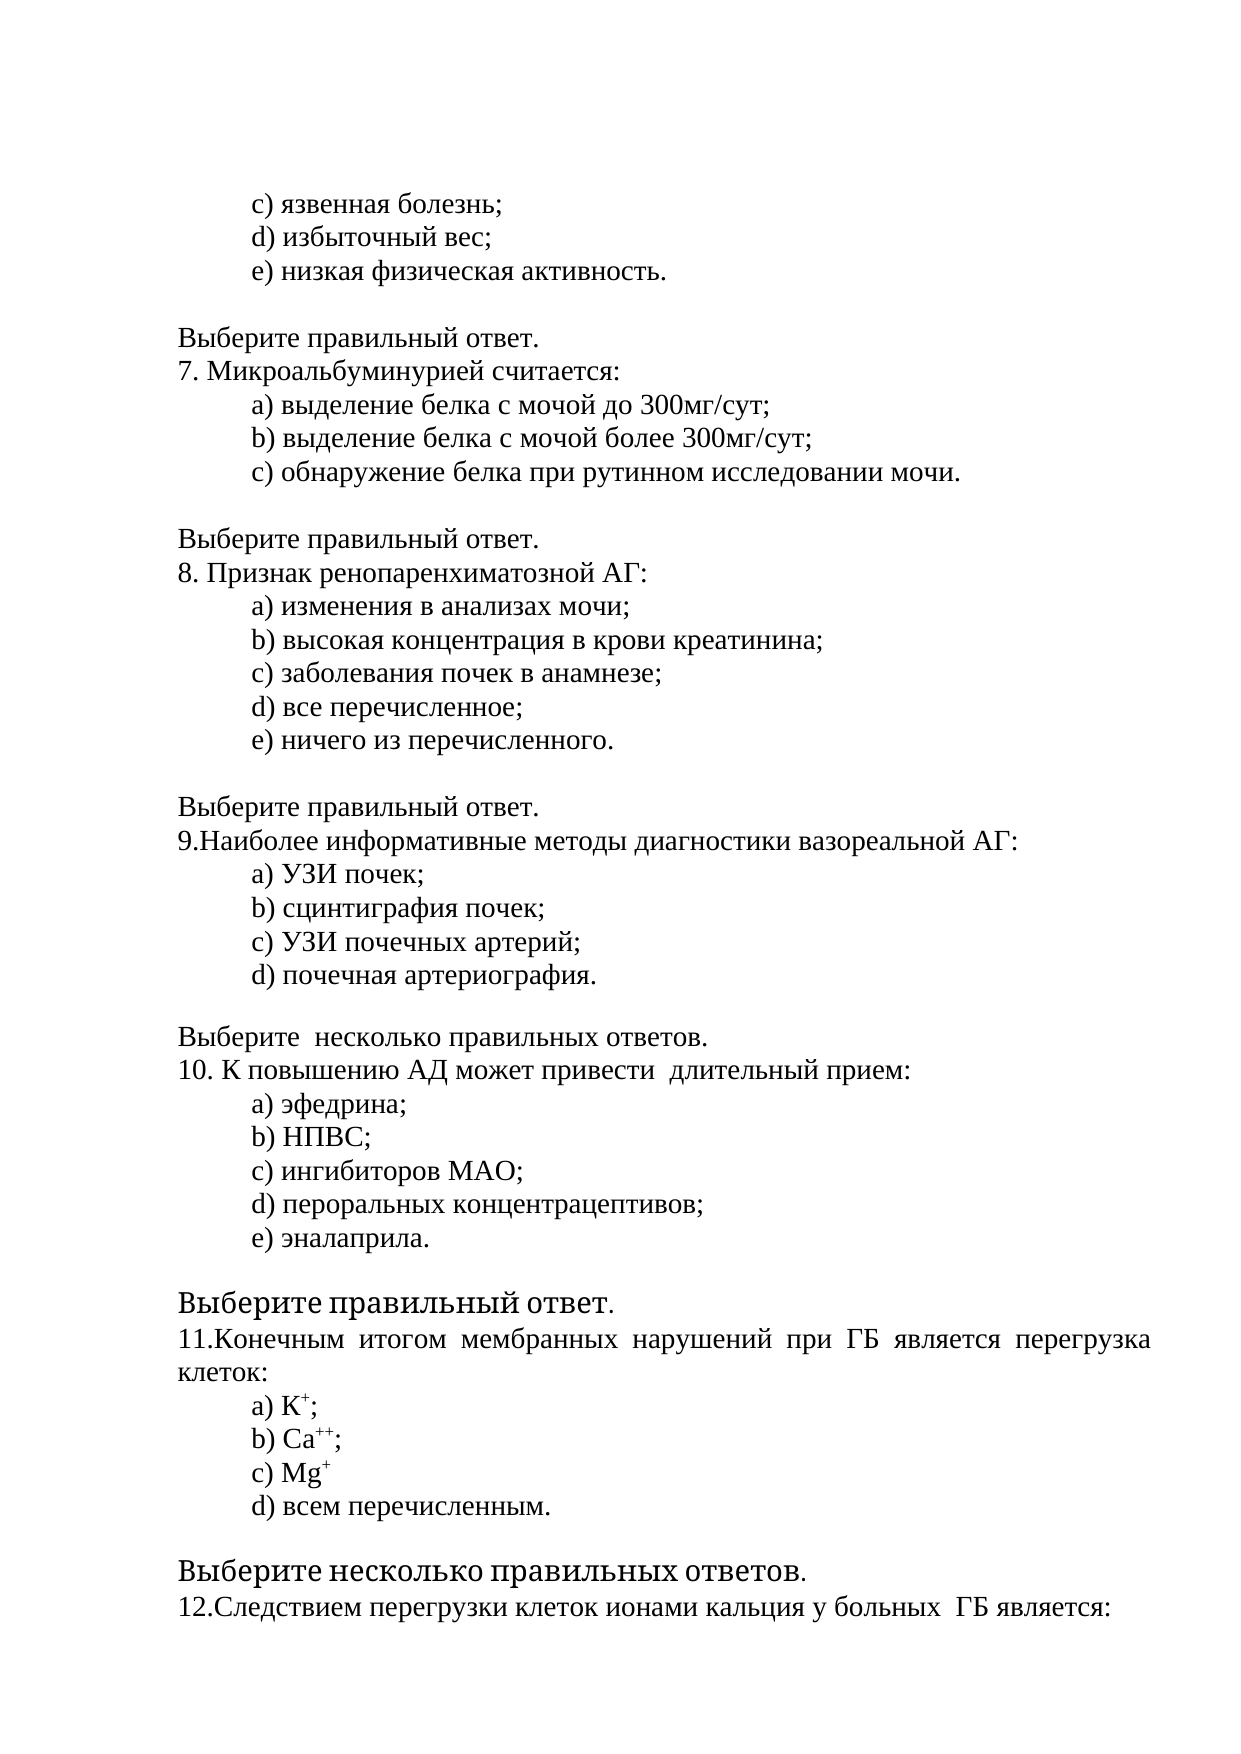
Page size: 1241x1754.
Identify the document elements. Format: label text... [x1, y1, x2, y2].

text b) высокая концентрация в крови креатинина; [177, 622, 1152, 655]
text 8. Признак ренопаренхиматозной АГ: [177, 555, 1152, 588]
text 12.Следствием перегрузки клеток ионами кальция у больных ГБ является: [177, 1589, 1152, 1623]
text 9.Наиболее информативные методы диагностики вазореальной АГ: [177, 823, 1152, 857]
text d) всем перечисленным. [177, 1488, 1152, 1522]
text e) эналаприла. [177, 1220, 1152, 1254]
text a) эфедрина; [177, 1086, 1152, 1119]
text Выберите несколько правильных ответов. [177, 1556, 1152, 1589]
text Выберите правильный ответ. [177, 521, 1152, 555]
text a) К+; [177, 1388, 1152, 1421]
text b) НПВС; [177, 1119, 1152, 1153]
text Выберите правильный ответ. [177, 320, 1152, 353]
text e) низкая физическая активность. [177, 253, 1152, 286]
text c) язвенная болезнь; [177, 186, 1152, 219]
text e) ничего из перечисленного. [177, 722, 1152, 756]
text Выберите несколько правильных ответов. [177, 1019, 1152, 1052]
text b) сцинтиграфия почек; [177, 890, 1152, 924]
text d) почечная артериография. [177, 957, 1152, 991]
text 7. Микроальбуминурией считается: [177, 353, 1152, 387]
text d) все перечисленное; [177, 689, 1152, 722]
text c) ингибиторов МАО; [177, 1153, 1152, 1187]
text c) обнаружение белка при рутинном исследовании мочи. [177, 454, 1152, 488]
text a) УЗИ почек; [177, 857, 1152, 890]
text Выберите правильный ответ. [177, 1287, 1152, 1321]
text Выберите правильный ответ. [177, 789, 1152, 823]
text b) выделение белка с мочой более 300мг/сут; [177, 421, 1152, 454]
text a) выделение белка с мочой до 300мг/сут; [177, 387, 1152, 421]
text b) Са++; [177, 1421, 1152, 1455]
text a) изменения в анализах мочи; [177, 588, 1152, 622]
text c) Мg+ [177, 1455, 1152, 1488]
text 10. К повышению АД может привести длительный прием: [177, 1052, 1152, 1086]
text 11.Конечным итогом мембранных нарушений при ГБ является перегрузка клеток: [177, 1321, 1152, 1388]
text c) заболевания почек в анамнезе; [177, 655, 1152, 689]
text c) УЗИ почечных артерий; [177, 924, 1152, 957]
text d) пероральных концентрацептивов; [177, 1187, 1152, 1220]
text d) избыточный вес; [177, 219, 1152, 253]
